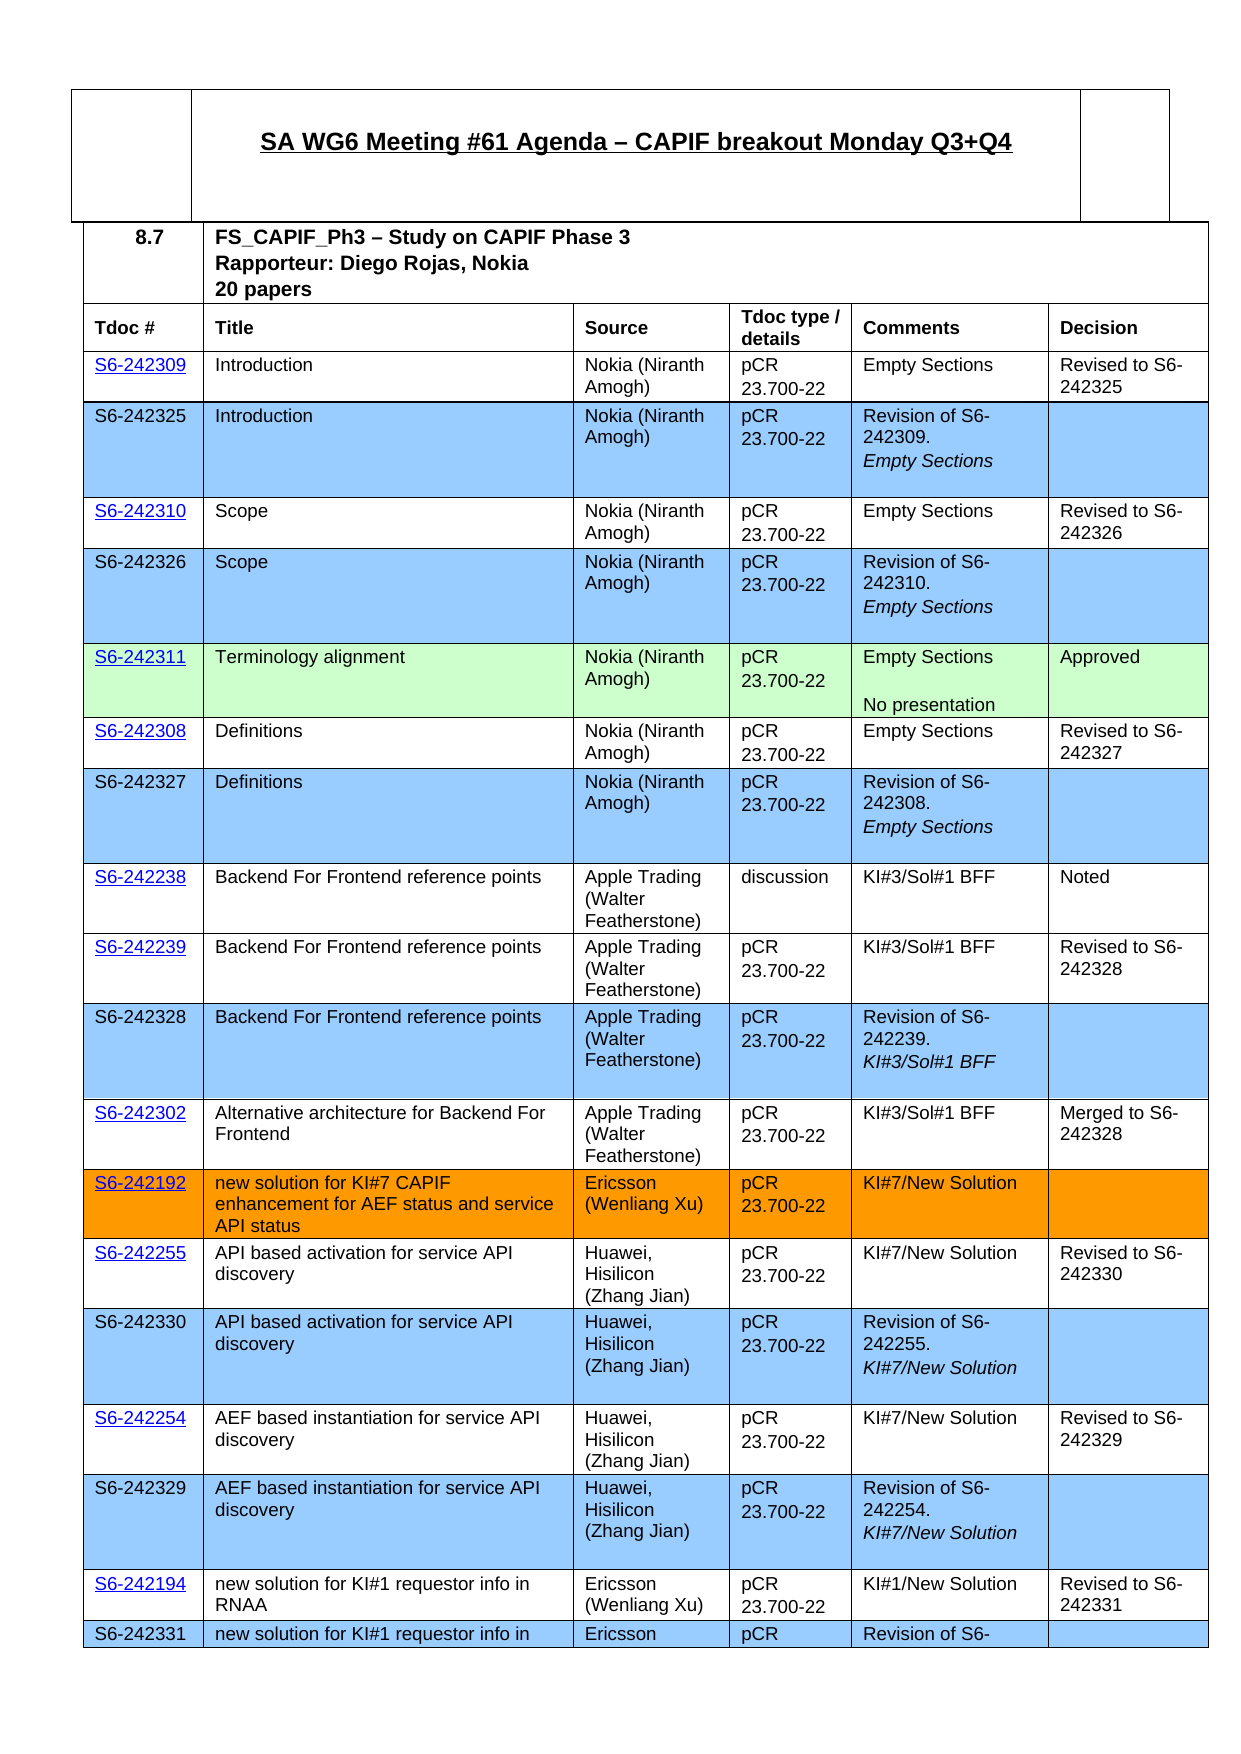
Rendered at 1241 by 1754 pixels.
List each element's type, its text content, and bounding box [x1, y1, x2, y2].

table_cell pCR 23.700-22 [730, 1004, 851, 1098]
table_cell pCR 23.700-22 [730, 549, 851, 643]
table_cell Definitions [204, 718, 573, 767]
table_cell pCR 23.700-22 [730, 718, 851, 767]
table_cell S6-242302 [84, 1100, 203, 1168]
table_cell KI#3/Sol#1 BFF [852, 1100, 1048, 1168]
table_cell Nokia (Niranth Amogh) [574, 498, 729, 547]
table_cell KI#7/New Solution [852, 1239, 1048, 1308]
table_cell 8.7 [84, 223, 203, 303]
table_cell Nokia (Niranth Amogh) [574, 403, 729, 497]
table_cell Introduction [204, 403, 573, 497]
table_cell Comments [852, 304, 1048, 351]
table_cell FS_CAPIF_Ph3 – Study on CAPIF Phase 3 Rapporteur: Diego Rojas, Nokia 20 papers [204, 223, 1208, 303]
table_cell S6-242255 [84, 1239, 203, 1308]
table_cell Backend For Frontend reference points [204, 1004, 573, 1098]
table_cell Scope [204, 549, 573, 643]
table_cell Revision of S6-242309. Empty Sections [852, 403, 1048, 497]
table_cell Apple Trading (Walter Featherstone) [574, 1100, 729, 1168]
table_cell Huawei, Hisilicon (Zhang Jian) [574, 1309, 729, 1404]
table_cell S6-242308 [84, 718, 203, 767]
table_cell AEF based instantiation for service API discovery [204, 1475, 573, 1569]
table_cell pCR 23.700-22 [730, 1100, 851, 1168]
table_cell Apple Trading (Walter Featherstone) [574, 864, 729, 933]
table_cell Empty Sections [852, 718, 1048, 767]
table_cell Nokia (Niranth Amogh) [574, 549, 729, 643]
table_header SA WG6 Meeting #61 Agenda – CAPIF breakout Monday Q3+Q4 [192, 90, 1080, 221]
table_cell Decision [1049, 304, 1208, 351]
table_cell API based activation for service API discovery [204, 1309, 573, 1404]
table_cell new solution for KI#7 CAPIF enhancement for AEF status and service API status [204, 1170, 573, 1238]
table_cell KI#1/New Solution [852, 1570, 1048, 1620]
table_cell S6-242239 [84, 934, 203, 1003]
table_cell Apple Trading (Walter Featherstone) [574, 934, 729, 1003]
table_cell Ericsson (Wenliang Xu) [574, 1170, 729, 1238]
table_cell [1049, 1309, 1208, 1404]
table_cell Approved [1049, 644, 1208, 717]
table_cell S6-242329 [84, 1475, 203, 1569]
table_cell S6-242309 [84, 352, 203, 401]
table_cell pCR 23.700-22 [730, 1239, 851, 1308]
table_cell Empty Sections [852, 498, 1048, 547]
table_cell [574, 1621, 729, 1647]
table_cell API based activation for service API discovery [204, 1239, 573, 1308]
table_cell Revised to S6-242331 [1049, 1570, 1208, 1620]
table_cell pCR 23.700-22 [730, 1309, 851, 1404]
table_cell Revised to S6-242330 [1049, 1239, 1208, 1308]
table_cell S6-242327 [84, 769, 203, 863]
table_cell Title [204, 304, 573, 351]
table_cell S6-242254 [84, 1405, 203, 1474]
table_cell KI#7/New Solution [852, 1170, 1048, 1238]
table_cell pCR 23.700-22 [730, 352, 851, 401]
table_cell S6-242310 [84, 498, 203, 547]
table_cell [1049, 1621, 1208, 1647]
table_cell KI#3/Sol#1 BFF [852, 864, 1048, 933]
table_cell Backend For Frontend reference points [204, 864, 573, 933]
table_cell Huawei, Hisilicon (Zhang Jian) [574, 1239, 729, 1308]
table_cell [1049, 549, 1208, 643]
table_cell Huawei, Hisilicon (Zhang Jian) [574, 1405, 729, 1474]
table_cell Merged to S6-242328 [1049, 1100, 1208, 1168]
table_cell S6-242328 [84, 1004, 203, 1098]
table_cell S6-242330 [84, 1309, 203, 1404]
table_cell Revision of S6-242255. KI#7/New Solution [852, 1309, 1048, 1404]
table_cell Tdoc type / details [730, 304, 851, 351]
table_cell Revised to S6-242325 [1049, 352, 1208, 401]
table_cell Huawei, Hisilicon (Zhang Jian) [574, 1475, 729, 1569]
table_cell pCR 23.700-22 [730, 1170, 851, 1238]
table_cell pCR 23.700-22 [730, 1621, 851, 1647]
table_cell Nokia (Niranth Amogh) [574, 352, 729, 401]
table_cell [1049, 1004, 1208, 1098]
table_cell Backend For Frontend reference points [204, 934, 573, 1003]
table_cell Empty Sections No presentation [852, 644, 1048, 717]
table_cell pCR 23.700-22 [730, 403, 851, 497]
table_header [1081, 90, 1169, 221]
table_cell [1049, 1475, 1208, 1569]
table_cell Apple Trading (Walter Featherstone) [574, 1004, 729, 1098]
table_cell Revised to S6-242326 [1049, 498, 1208, 547]
table_cell KI#7/New Solution [852, 1405, 1048, 1474]
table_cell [852, 1621, 1048, 1647]
table_cell S6-242192 [84, 1170, 203, 1238]
table_cell Nokia (Niranth Amogh) [574, 644, 729, 717]
table_cell Nokia (Niranth Amogh) [574, 718, 729, 767]
table_cell S6-242325 [84, 403, 203, 497]
table_cell Noted [1049, 864, 1208, 933]
table_cell Revision of S6-242310. Empty Sections [852, 549, 1048, 643]
table_cell pCR 23.700-22 [730, 934, 851, 1003]
table_cell pCR 23.700-22 [730, 644, 851, 717]
table_cell [1049, 1170, 1208, 1238]
table_cell [1049, 769, 1208, 863]
table_cell AEF based instantiation for service API discovery [204, 1405, 573, 1474]
table_cell Alternative architecture for Backend For Frontend [204, 1100, 573, 1168]
table_cell S6-242311 [84, 644, 203, 717]
table_cell Revision of S6-242308. Empty Sections [852, 769, 1048, 863]
table_cell Revision of S6-242239. KI#3/Sol#1 BFF [852, 1004, 1048, 1098]
table_cell Nokia (Niranth Amogh) [574, 769, 729, 863]
table_cell discussion [730, 864, 851, 933]
table_cell Revised to S6-242329 [1049, 1405, 1208, 1474]
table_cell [204, 1570, 573, 1620]
table_cell Introduction [204, 352, 573, 401]
table_cell Revised to S6-242328 [1049, 934, 1208, 1003]
table_cell S6-242331 [84, 1621, 203, 1647]
table_cell S6-242194 [84, 1570, 203, 1620]
table_cell pCR 23.700-22 [730, 1570, 851, 1620]
table_cell KI#3/Sol#1 BFF [852, 934, 1048, 1003]
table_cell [574, 1570, 729, 1620]
table_cell pCR 23.700-22 [730, 769, 851, 863]
table_cell pCR 23.700-22 [730, 498, 851, 547]
table_cell Empty Sections [852, 352, 1048, 401]
table_header [72, 90, 191, 221]
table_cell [204, 1621, 573, 1647]
table_cell Terminology alignment [204, 644, 573, 717]
table_cell Revision of S6-242254. KI#7/New Solution [852, 1475, 1048, 1569]
table_cell Scope [204, 498, 573, 547]
table_cell S6-242238 [84, 864, 203, 933]
table_cell Source [574, 304, 729, 351]
table_cell S6-242326 [84, 549, 203, 643]
table_cell pCR 23.700-22 [730, 1475, 851, 1569]
table_cell Tdoc # [84, 304, 203, 351]
table_cell pCR 23.700-22 [730, 1405, 851, 1474]
table_cell Definitions [204, 769, 573, 863]
table_cell [1049, 403, 1208, 497]
table_cell Revised to S6-242327 [1049, 718, 1208, 767]
